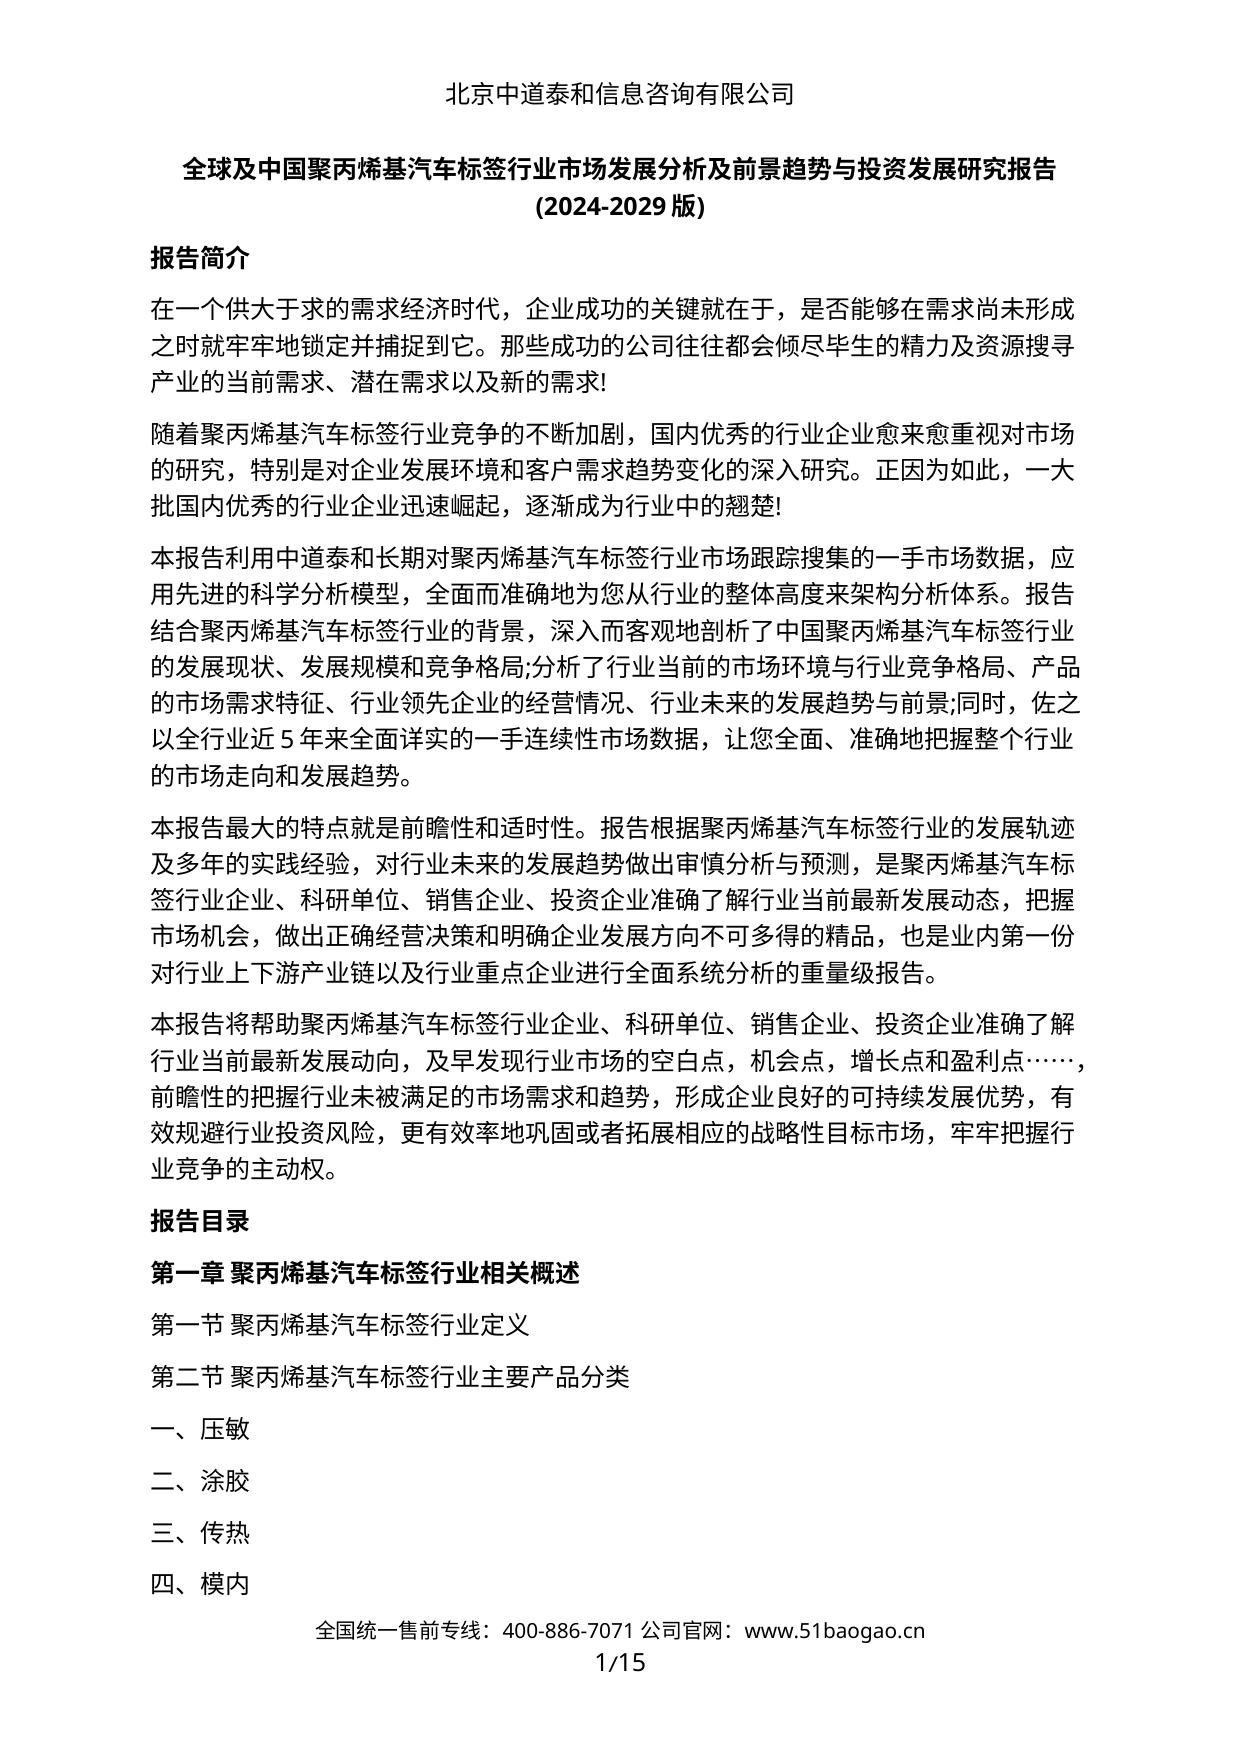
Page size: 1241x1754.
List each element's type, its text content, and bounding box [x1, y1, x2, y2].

text 第一节 聚丙烯基汽车标签行业定义 [150, 1306, 1090, 1342]
text 本报告将帮助聚丙烯基汽车标签行业企业、科研单位、销售企业、投资企业准确了解行业当前最新发展动向，及早发现行业市场的空白点，机会点，增长点和盈利点……，前瞻性的把握行业未被满足的市场需求和趋势，形成企业良好的可持续发展优势，有效规避行业投资风险，更有效率地巩固或者拓展相应的战略性目标市场，牢牢把握行业竞争的主动权。 [150, 1005, 1090, 1186]
text 本报告利用中道泰和长期对聚丙烯基汽车标签行业市场跟踪搜集的一手市场数据，应用先进的科学分析模型，全面而准确地为您从行业的整体高度来架构分析体系。报告结合聚丙烯基汽车标签行业的背景，深入而客观地剖析了中国聚丙烯基汽车标签行业的发展现状、发展规模和竞争格局;分析了行业当前的市场环境与行业竞争格局、产品的市场需求特征、行业领先企业的经营情况、行业未来的发展趋势与前景;同时，佐之以全行业近5年来全面详实的一手连续性市场数据，让您全面、准确地把握整个行业的市场走向和发展趋势。 [150, 539, 1090, 792]
text 报告简介 [150, 238, 1090, 274]
text 随着聚丙烯基汽车标签行业竞争的不断加剧，国内优秀的行业企业愈来愈重视对市场的研究，特别是对企业发展环境和客户需求趋势变化的深入研究。正因为如此，一大批国内优秀的行业企业迅速崛起，逐渐成为行业中的翘楚! [150, 414, 1090, 523]
text 第一章 聚丙烯基汽车标签行业相关概述 [150, 1254, 1090, 1290]
text 第二节 聚丙烯基汽车标签行业主要产品分类 [150, 1357, 1090, 1394]
text 报告目录 [150, 1202, 1090, 1238]
text 二、涂胶 [150, 1461, 1090, 1497]
text 全球及中国聚丙烯基汽车标签行业市场发展分析及前景趋势与投资发展研究报告(2024-2029版) [150, 150, 1090, 222]
text 本报告最大的特点就是前瞻性和适时性。报告根据聚丙烯基汽车标签行业的发展轨迹及多年的实践经验，对行业未来的发展趋势做出审慎分析与预测，是聚丙烯基汽车标签行业企业、科研单位、销售企业、投资企业准确了解行业当前最新发展动态，把握市场机会，做出正确经营决策和明确企业发展方向不可多得的精品，也是业内第一份对行业上下游产业链以及行业重点企业进行全面系统分析的重量级报告。 [150, 808, 1090, 989]
text 在一个供大于求的需求经济时代，企业成功的关键就在于，是否能够在需求尚未形成之时就牢牢地锁定并捕捉到它。那些成功的公司往往都会倾尽毕生的精力及资源搜寻产业的当前需求、潜在需求以及新的需求! [150, 290, 1090, 399]
text 一、压敏 [150, 1409, 1090, 1446]
text 四、模内 [150, 1565, 1090, 1601]
text 三、传热 [150, 1513, 1090, 1549]
